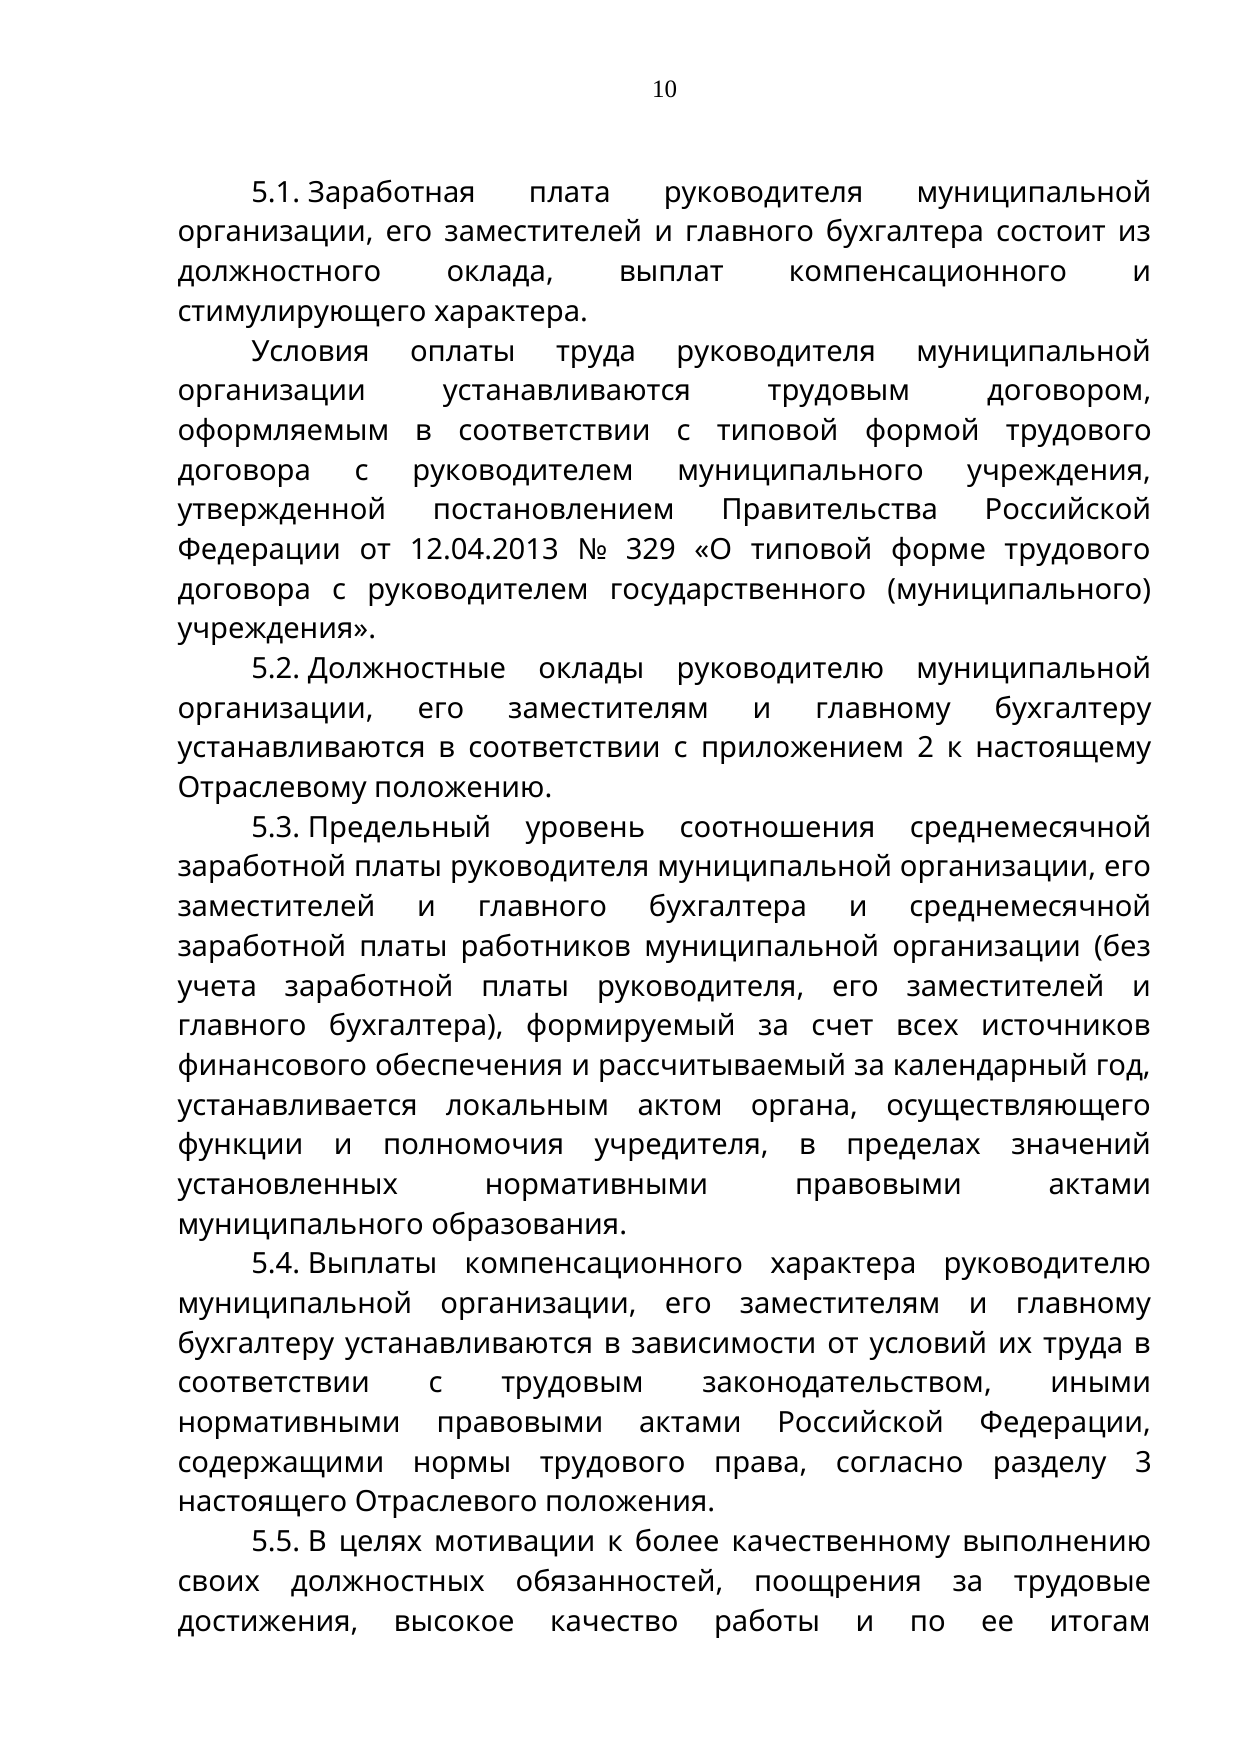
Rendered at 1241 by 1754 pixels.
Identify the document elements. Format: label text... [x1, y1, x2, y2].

text 5.1. Заработная плата руководителя муниципальной организации, его заместителей и главного бухгалтера состоит из должностного оклада, выплат компенсационного и стимулирующего характера. [177, 171, 1152, 330]
text 5.3. Предельный уровень соотношения среднемесячной заработной платы руководителя муниципальной организации, его заместителей и главного бухгалтера и среднемесячной заработной платы работников муниципальной организации (без учета заработной платы руководителя, его заместителей и главного бухгалтера), формируемый за счет всех источников финансового обеспечения и рассчитываемый за календарный год, устанавливается локальным актом органа, осуществляющего функции и полномочия учредителя, в пределах значений установленных нормативными правовыми актами муниципального образования. [177, 806, 1152, 1243]
text 5.4. Выплаты компенсационного характера руководителю муниципальной организации, его заместителям и главному бухгалтеру устанавливаются в зависимости от условий их труда в соответствии с трудовым законодательством, иными нормативными правовыми актами Российской Федерации, содержащими нормы трудового права, согласно разделу 3 настоящего Отраслевого положения. [177, 1243, 1152, 1520]
text Условия оплаты труда руководителя муниципальной организации устанавливаются трудовым договором, оформляемым в соответствии с типовой формой трудового договора с руководителем муниципального учреждения, утвержденной постановлением Правительства Российской Федерации от 12.04.2013 № 329 «О типовой форме трудового договора с руководителем государственного (муниципального) учреждения». [177, 330, 1152, 647]
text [177, 1520, 1152, 1639]
text 5.2. Должностные оклады руководителю муниципальной организации, его заместителям и главному бухгалтеру устанавливаются в соответствии с приложением 2 к настоящему Отраслевому положению. [177, 647, 1152, 806]
